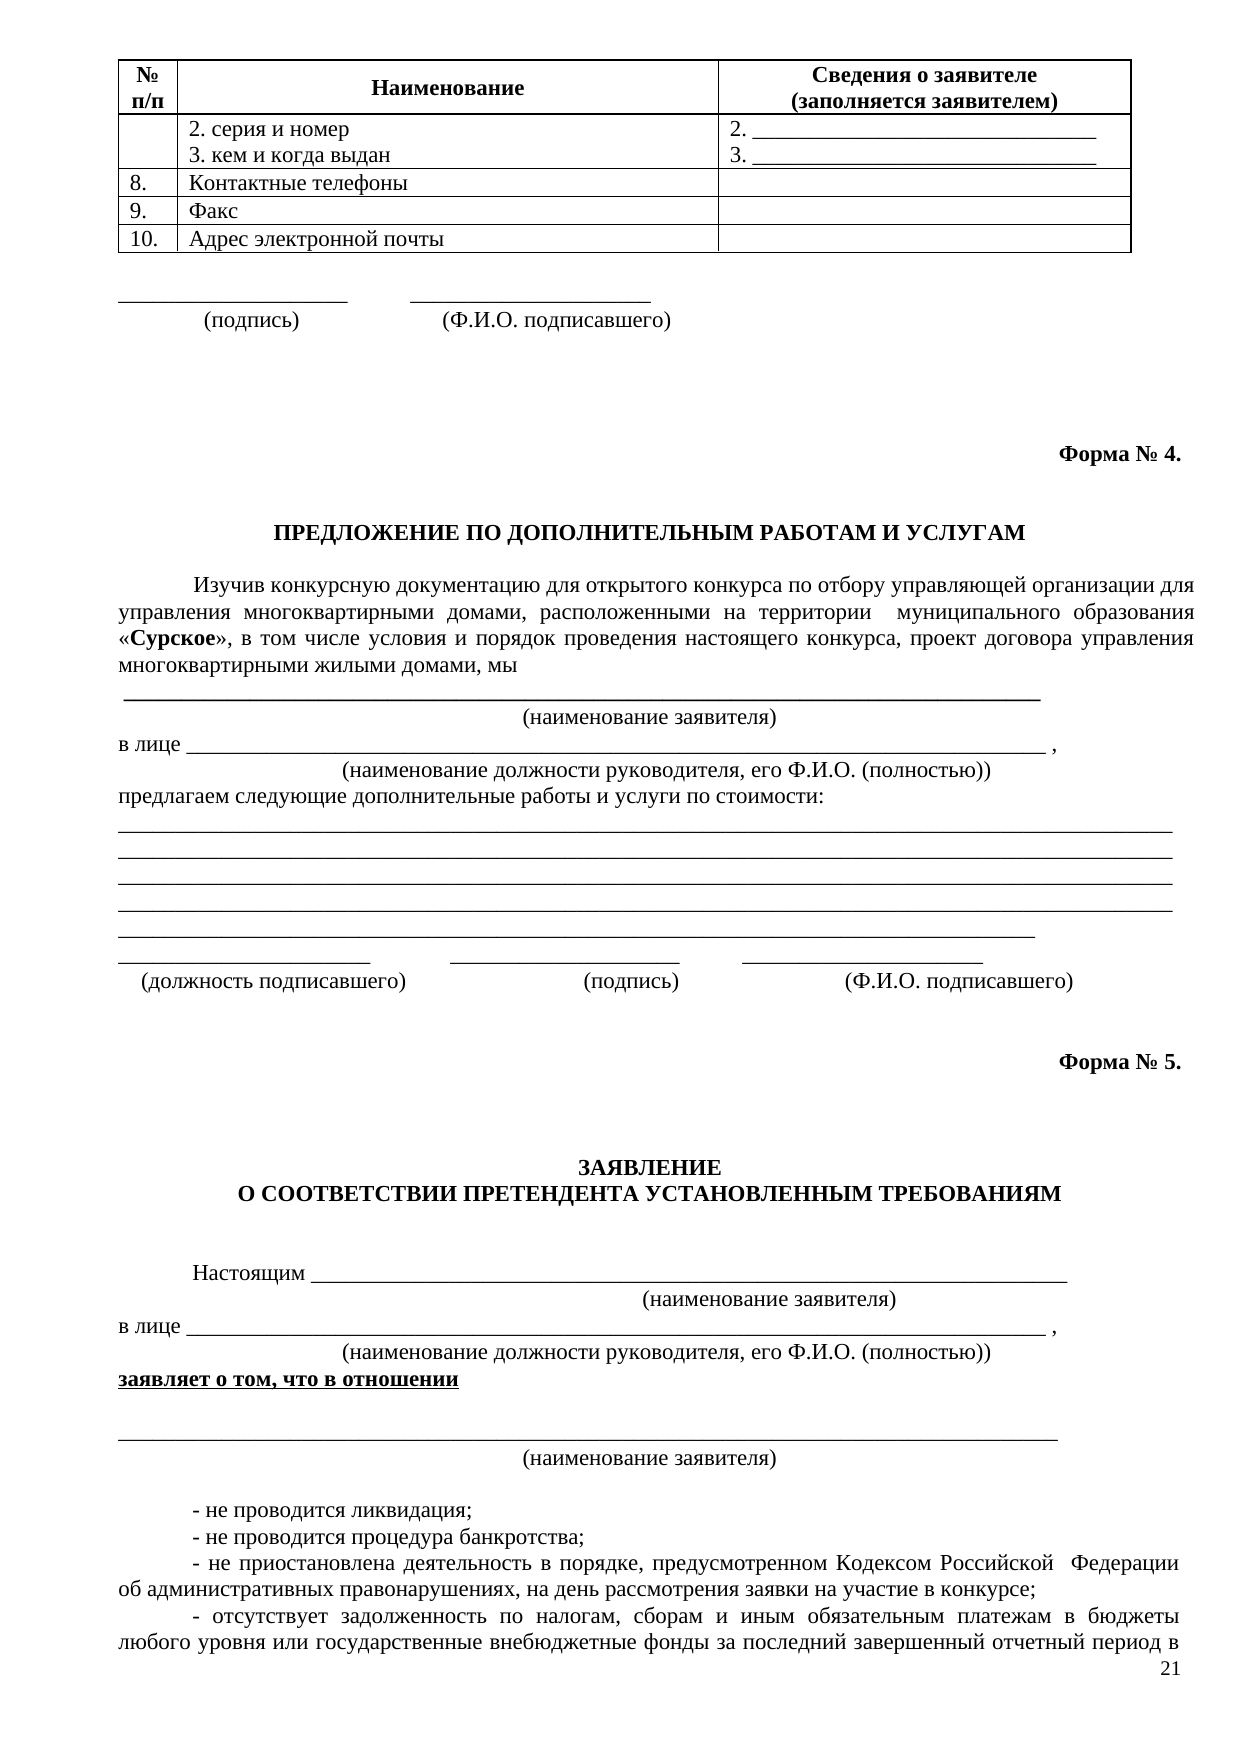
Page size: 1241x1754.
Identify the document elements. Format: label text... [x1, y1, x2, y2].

text ____________________ _____________________ [118, 279, 1181, 306]
table_cell [719, 225, 1130, 251]
text - не приостановлена деятельность в порядке, предусмотренном Кодексом Российской Федерации об административных правонарушениях, на день рассмотрения заявки на участие в конкурсе; [118, 1549, 1181, 1602]
text в лице ___________________________________________________________________________ , [118, 730, 1181, 756]
table_cell [119, 115, 177, 168]
table_cell Факс [178, 197, 718, 223]
text (наименование заявителя) [118, 1286, 1181, 1312]
text в лице ___________________________________________________________________________ , [118, 1312, 1181, 1338]
text (наименование должности руководителя, его Ф.И.О. (полностью)) [118, 1338, 1181, 1364]
table_cell Адрес электронной почты [178, 225, 718, 251]
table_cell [719, 115, 1130, 168]
text Форма № 5. [118, 1048, 1181, 1075]
text Форма № 4. [118, 440, 1181, 466]
text - не проводится процедура банкротства; [118, 1523, 1181, 1549]
table_header Наименование [178, 61, 718, 113]
text - не проводится ликвидация; [118, 1496, 1181, 1523]
text (наименование заявителя) [118, 1444, 1181, 1470]
table_header Сведения о заявителе (заполняется заявителем) [719, 61, 1130, 113]
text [118, 1602, 1181, 1654]
text __________________________________________________________________________________ [118, 1417, 1181, 1444]
text Изучив конкурсную документацию для открытого конкурса по отбору управляющей организации для управления многоквартирными домами, расположенными на территории муниципального образования «Сурское», в том числе условия и порядок проведения настоящего конкурса, проект договора управления многоквартирными жилыми домами, мы [118, 572, 1196, 677]
text О СООТВЕТСТВИИ ПРЕТЕНДЕНТА УСТАНОВЛЕННЫМ ТРЕБОВАНИЯМ [118, 1180, 1181, 1206]
text заявляет о том, что в отношении [118, 1364, 1181, 1391]
text ________________________________________________________________________________________________________________________________________________________________________________________________________________________________________________________________________________________________________________________________________________________________________________________________________________________________________________________________ [118, 809, 1181, 941]
table_cell [119, 225, 177, 251]
text ________________________________________________________________________________ [118, 677, 1181, 703]
text (подпись) (Ф.И.О. подписавшего) [118, 306, 1181, 332]
table_cell [719, 169, 1130, 196]
table_cell [719, 197, 1130, 223]
table_cell [119, 197, 177, 223]
text предложение по дополнительным работам и услугам [118, 519, 1181, 545]
text (должность подписавшего) (подпись) (Ф.И.О. подписавшего) [118, 967, 1181, 993]
text ЗАЯВЛЕНИЕ [118, 1154, 1181, 1180]
table_cell Контактные телефоны [178, 169, 718, 196]
text (наименование должности руководителя, его Ф.И.О. (полностью)) [118, 756, 1181, 782]
text предлагаем следующие дополнительные работы и услуги по стоимости: [118, 782, 1181, 809]
text (наименование заявителя) [118, 703, 1181, 730]
table_header № п/п [119, 61, 177, 113]
table_cell [119, 169, 177, 196]
text Настоящим __________________________________________________________________ [118, 1259, 1181, 1286]
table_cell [178, 115, 718, 168]
text ______________________ ____________________ _____________________ [118, 941, 1181, 967]
